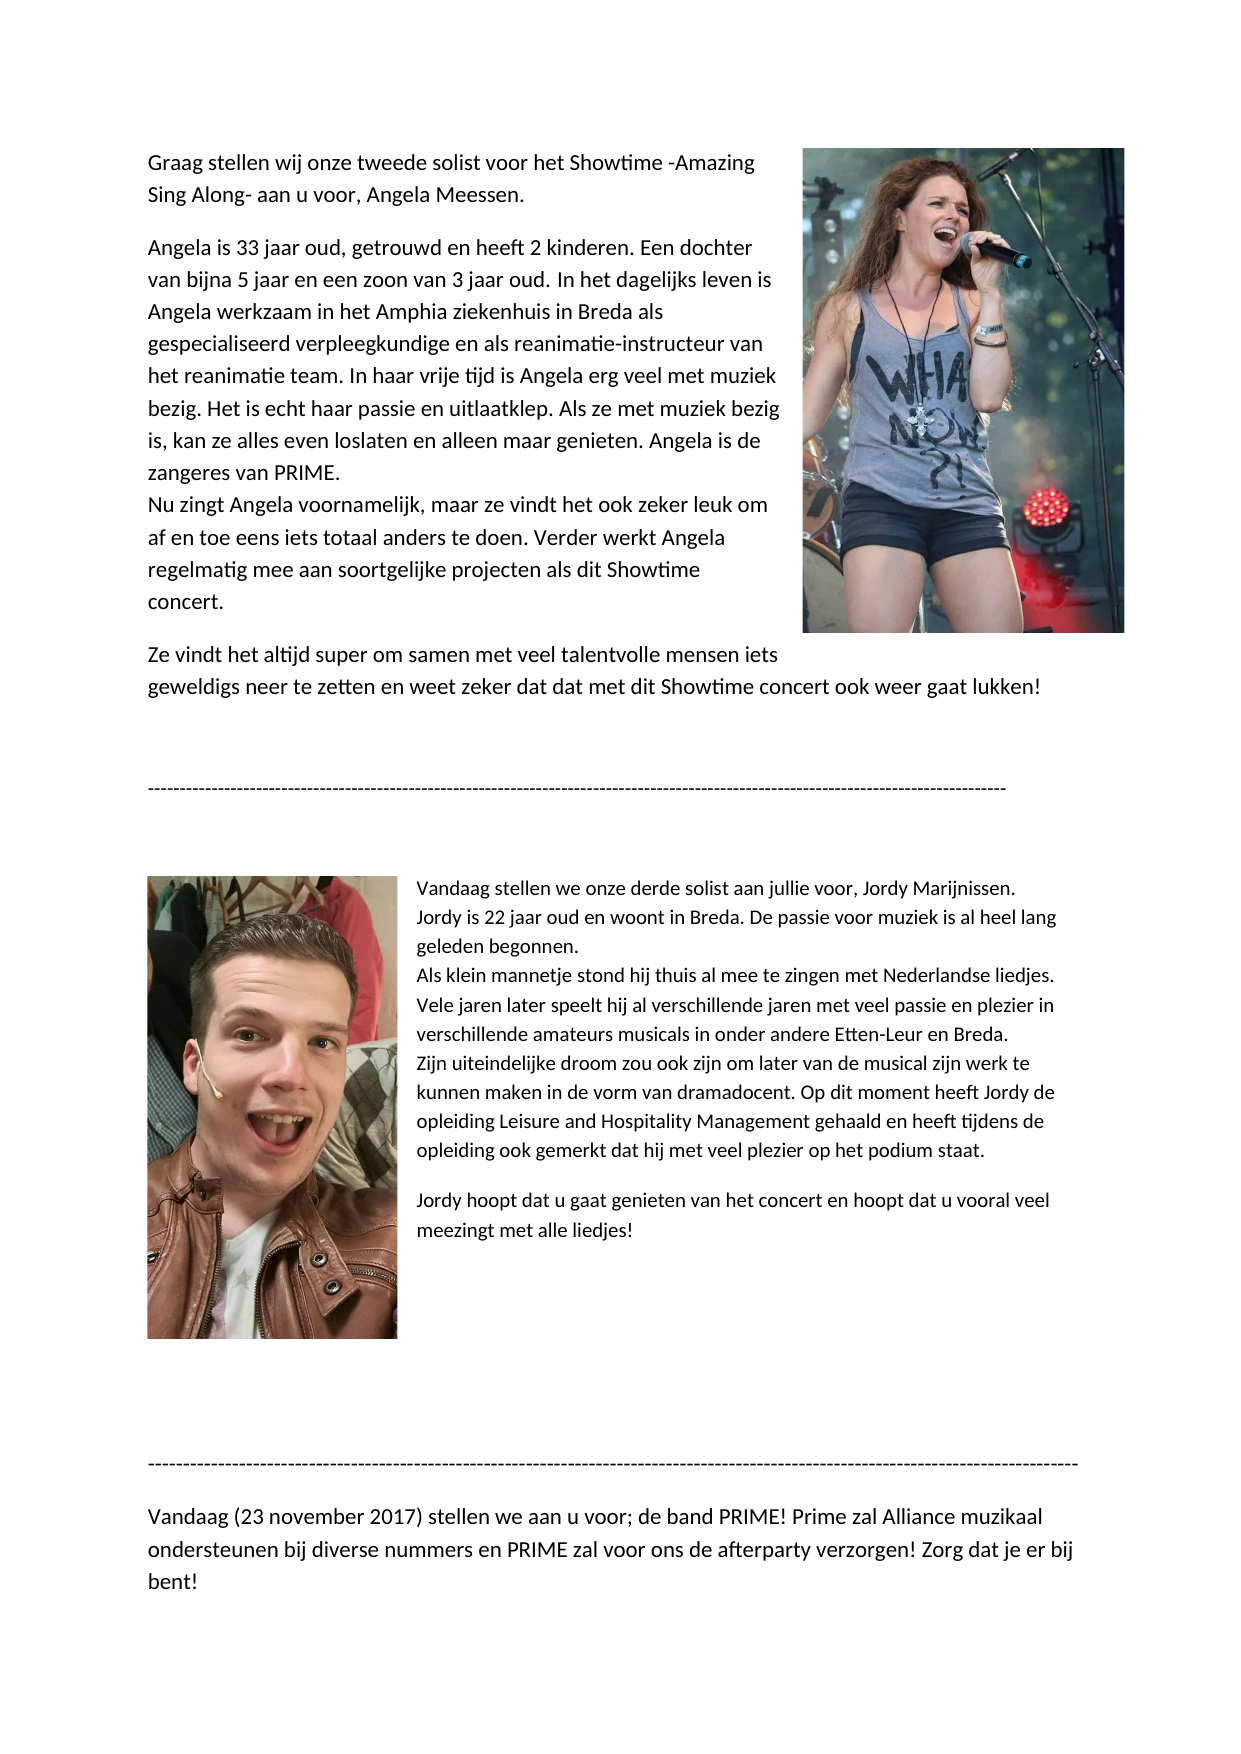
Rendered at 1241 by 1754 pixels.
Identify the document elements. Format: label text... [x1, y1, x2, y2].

text ------------------------------------------------------------------------------------------------------------------------------------- [148, 1449, 1092, 1477]
picture [147, 876, 398, 1339]
picture [802, 148, 1125, 633]
text Angela is 33 jaar oud, getrouwd en heeft 2 kinderen. Een dochter van bijna 5 jaar en een zoon van 3 jaar oud. In het dagelijks leven is Angela werkzaam in het Amphia ziekenhuis in Breda als gespecialiseerd verpleegkundige en als reanimatie-instructeur van het reanimatie team. In haar vrije tijd is Angela erg veel met muziek bezig. Het is echt haar passie en uitlaatklep. Als ze met muziek bezig is, kan ze alles even loslaten en alleen maar genieten. Angela is de zangeres van PRIME. Nu zingt Angela voornamelijk, maar ze vindt het ook zeker leuk om af en toe eens iets totaal anders te doen. Verder werkt Angela regelmatig mee aan soortgelijke projecten als dit Showtime concert. [148, 233, 802, 615]
text Vandaag (23 november 2017) stellen we aan u voor; de band PRIME! Prime zal Alliance muzikaal ondersteunen bij diverse nummers en PRIME zal voor ons de afterparty verzorgen! Zorg dat je er bij bent! [148, 1502, 1092, 1595]
text Graag stellen wij onze tweede solist voor het Showtime -Amazing Sing Along- aan u voor, Angela Meessen. [148, 148, 802, 208]
text Jordy hoopt dat u gaat genieten van het concert en hoopt dat u vooral veel meezingt met alle liedjes! [398, 1188, 1092, 1242]
text --------------------------------------------------------------------------------------------------------------------------------------- [148, 775, 1092, 801]
text Ze vindt het altijd super om samen met veel talentvolle mensen iets geweldigs neer te zetten en weet zeker dat dat met dit Showtime concert ook weer gaat lukken! [148, 640, 1092, 700]
text Vandaag stellen we onze derde solist aan jullie voor, Jordy Marijnissen. Jordy is 22 jaar oud en woont in Breda. De passie voor muziek is al heel lang geleden begonnen. Als klein mannetje stond hij thuis al mee te zingen met Nederlandse liedjes. Vele jaren later speelt hij al verschillende jaren met veel passie en plezier in verschillende amateurs musicals in onder andere Etten-Leur en Breda. Zijn uiteindelijke droom zou ook zijn om later van de musical zijn werk te kunnen maken in de vorm van dramadocent. Op dit moment heeft Jordy de opleiding Leisure and Hospitality Management gehaald en heeft tijdens de opleiding ook gemerkt dat hij met veel plezier op het podium staat. [148, 875, 1092, 1163]
